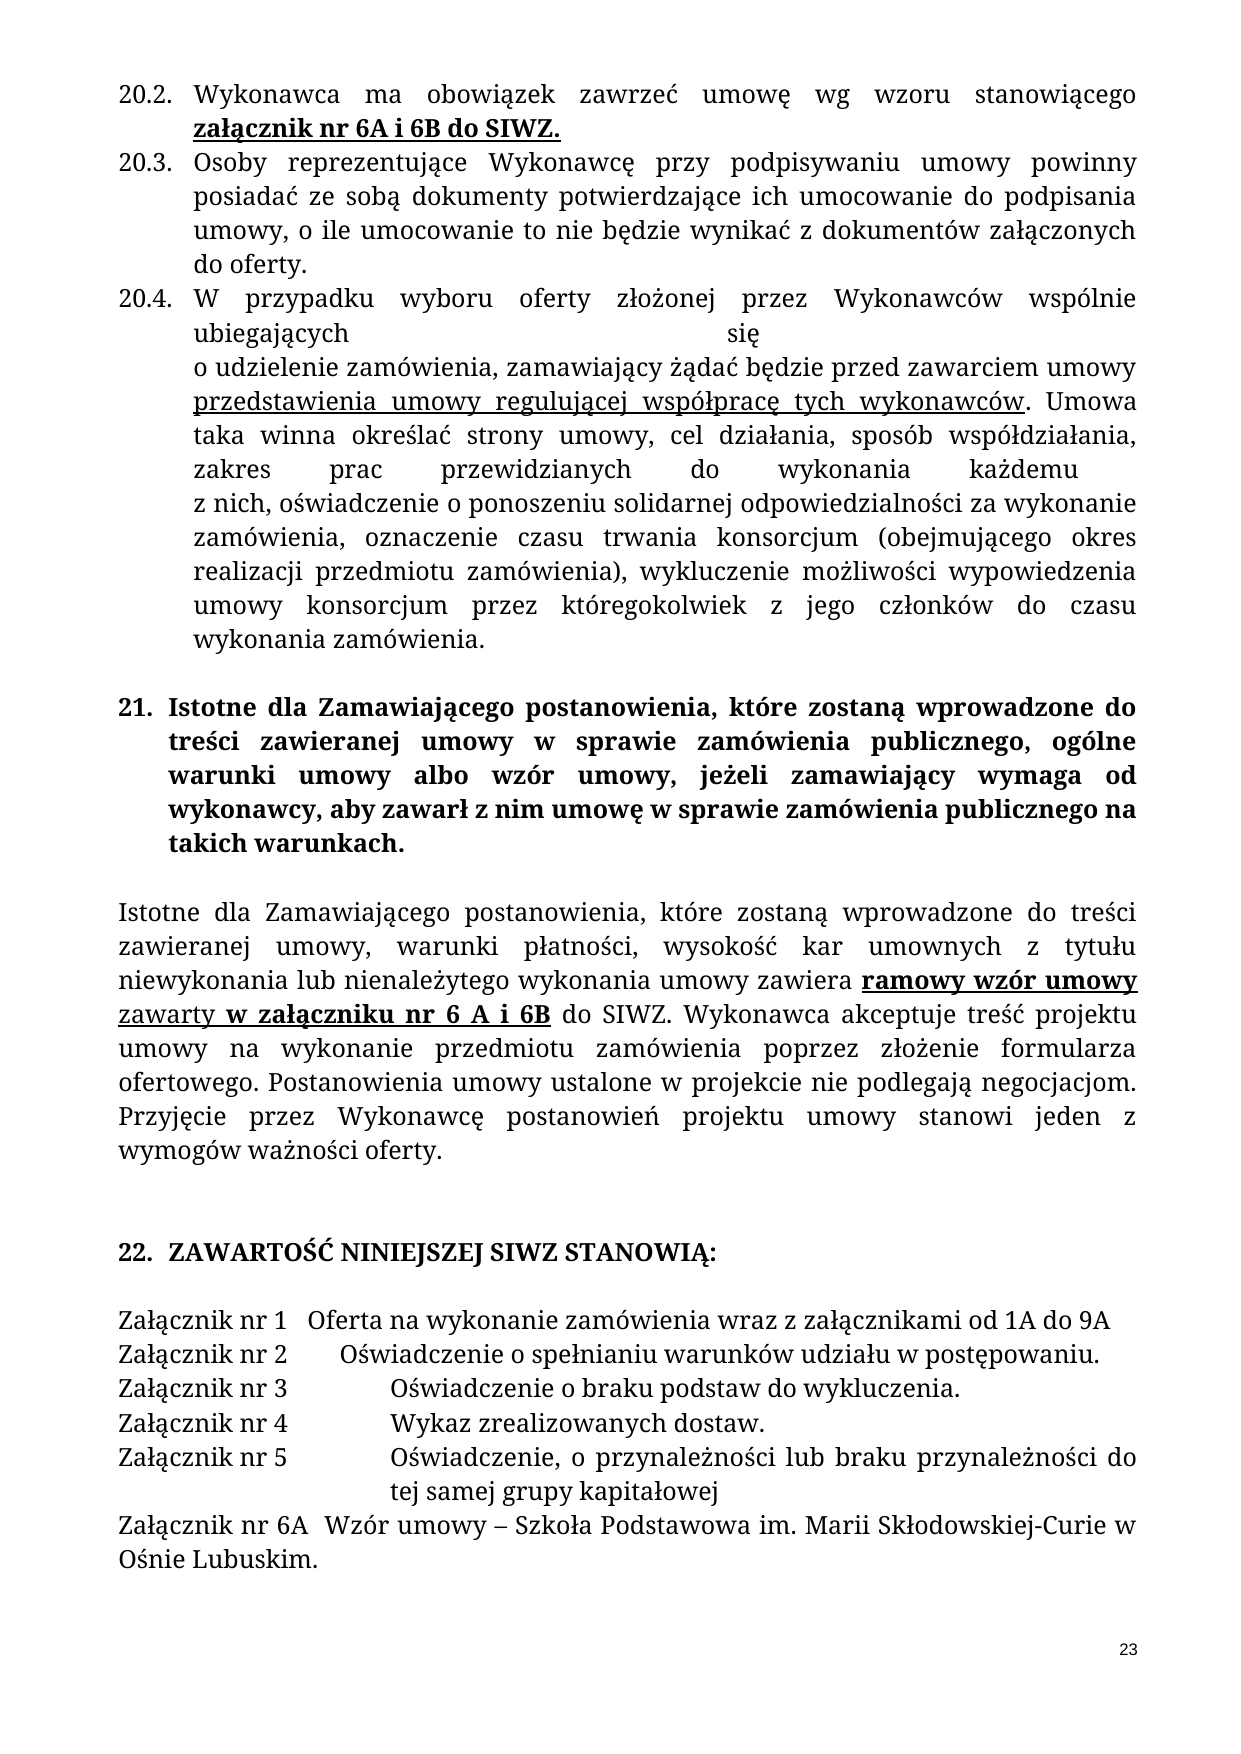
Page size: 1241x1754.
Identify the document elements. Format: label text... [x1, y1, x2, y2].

text Załącznik nr 1 Oferta na wykonanie zamówienia wraz z załącznikami od 1A do 9A [118, 1303, 1137, 1337]
list ZAWARTOŚĆ NINIEJSZEJ SIWZ STANOWIĄ: [118, 1235, 1137, 1269]
text Załącznik nr 6A Wzór umowy – Szkoła Podstawowa im. Marii Skłodowskiej-Curie w Ośnie Lubuskim. [118, 1507, 1137, 1576]
list Oświadczenie, o przynależności lub braku przynależności do tej samej grupy kapitałowej [118, 1439, 1137, 1507]
list Wykaz zrealizowanych dostaw. [118, 1405, 1137, 1439]
list Osoby reprezentujące Wykonawcę przy podpisywaniu umowy powinny posiadać ze sobą dokumenty potwierdzające ich umocowanie do podpisania umowy, o ile umocowanie to nie będzie wynikać z dokumentów załączonych do oferty. [118, 145, 1137, 281]
list Istotne dla Zamawiającego postanowienia, które zostaną wprowadzone do treści zawieranej umowy w sprawie zamówienia publicznego, ogólne warunki umowy albo wzór umowy, jeżeli zamawiający wymaga od wykonawcy, aby zawarł z nim umowę w sprawie zamówienia publicznego na takich warunkach. [118, 690, 1137, 860]
list W przypadku wyboru oferty złożonej przez Wykonawców wspólnie ubiegających się o udzielenie zamówienia, zamawiający żądać będzie przed zawarciem umowy przedstawienia umowy regulującej współpracę tych wykonawców. Umowa taka winna określać strony umowy, cel działania, sposób współdziałania, zakres prac przewidzianych do wykonania każdemu z nich, oświadczenie o ponoszeniu solidarnej odpowiedzialności za wykonanie zamówienia, oznaczenie czasu trwania konsorcjum (obejmującego okres realizacji przedmiotu zamówienia), wykluczenie możliwości wypowiedzenia umowy konsorcjum przez któregokolwiek z jego członków do czasu wykonania zamówienia. [118, 281, 1137, 656]
list Oświadczenie o spełnianiu warunków udziału w postępowaniu. [118, 1337, 1137, 1371]
list Wykonawca ma obowiązek zawrzeć umowę wg wzoru stanowiącego załącznik nr 6A i 6B do SIWZ. [118, 77, 1137, 145]
text Istotne dla Zamawiającego postanowienia, które zostaną wprowadzone do treści zawieranej umowy, warunki płatności, wysokość kar umownych z tytułu niewykonania lub nienależytego wykonania umowy zawiera ramowy wzór umowy zawarty w załączniku nr 6 A i 6B do SIWZ. Wykonawca akceptuje treść projektu umowy na wykonanie przedmiotu zamówienia poprzez złożenie formularza ofertowego. Postanowienia umowy ustalone w projekcie nie podlegają negocjacjom. Przyjęcie przez Wykonawcę postanowień projektu umowy stanowi jeden z wymogów ważności oferty. [118, 894, 1137, 1167]
list Oświadczenie o braku podstaw do wykluczenia. [118, 1371, 1137, 1405]
